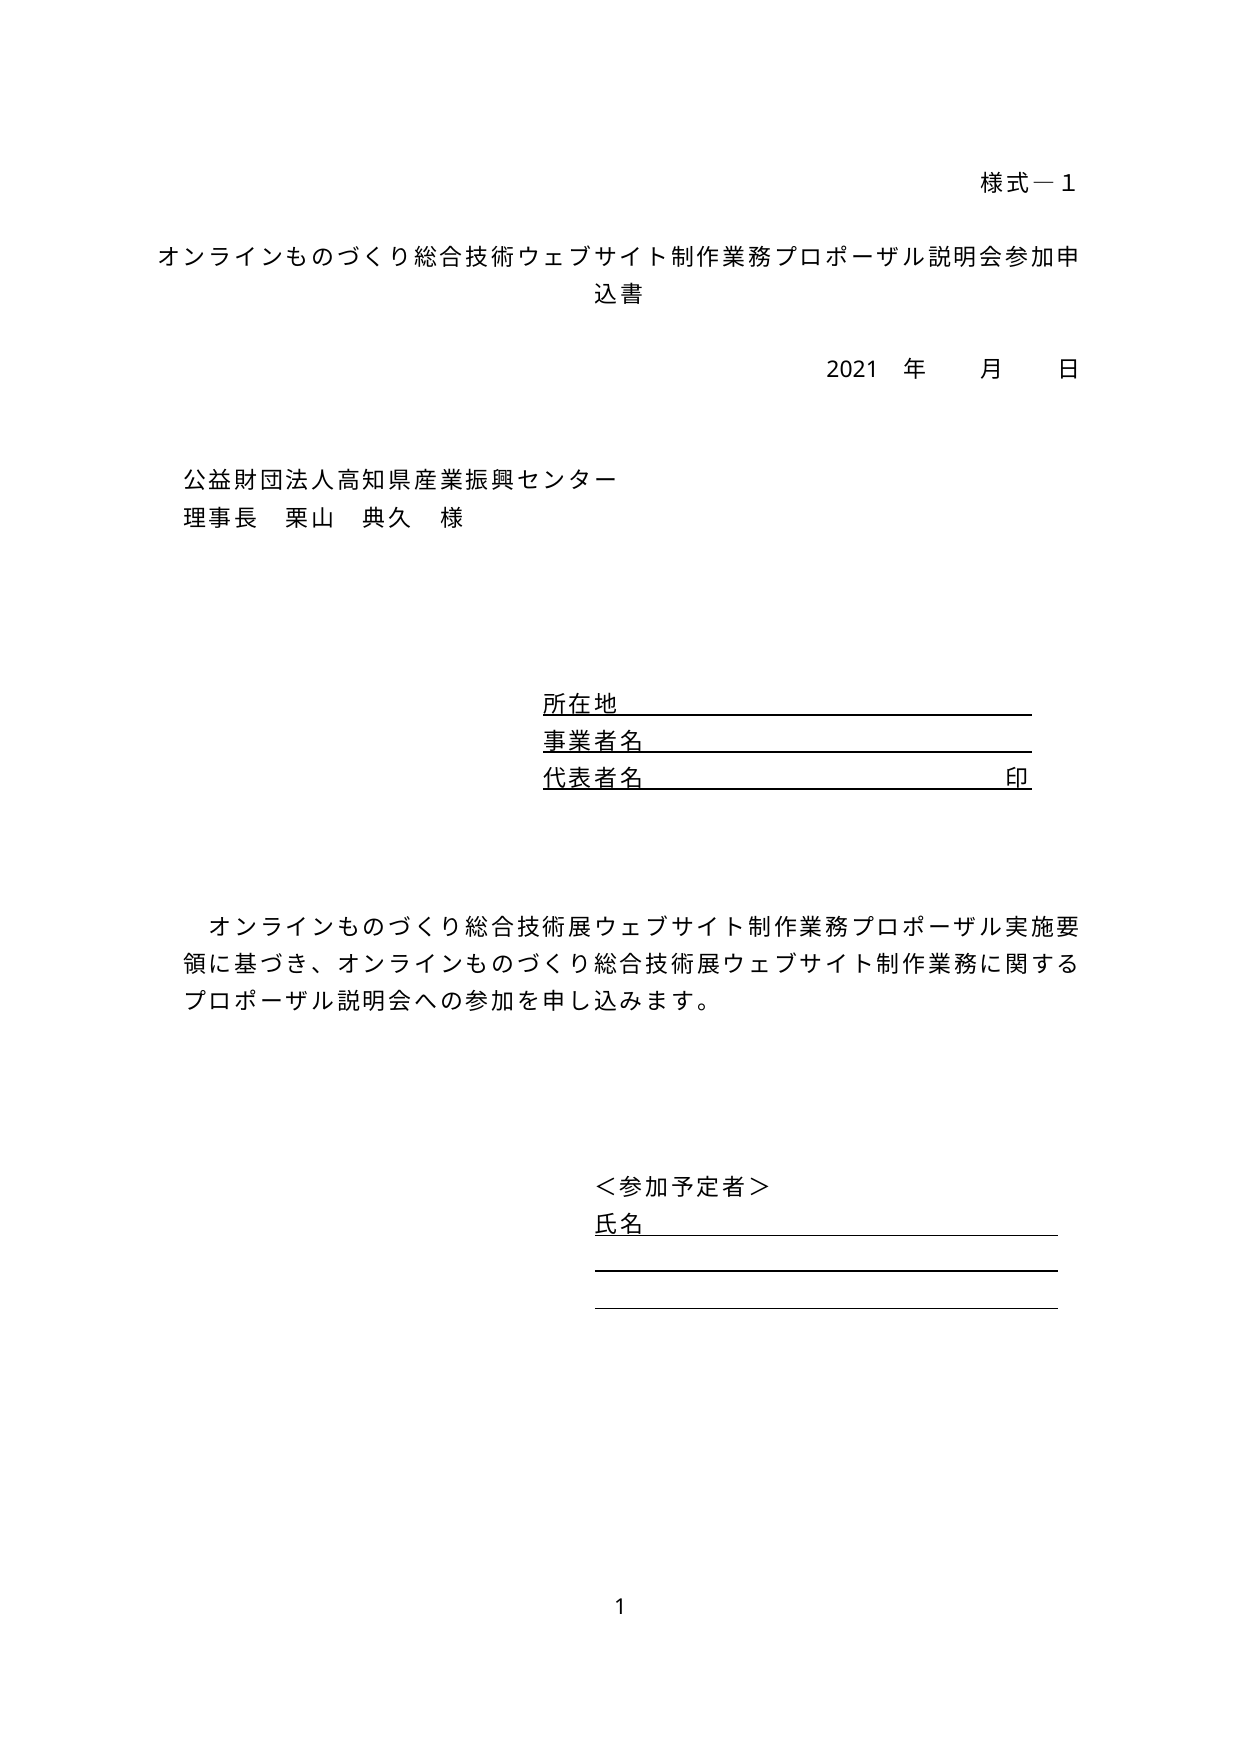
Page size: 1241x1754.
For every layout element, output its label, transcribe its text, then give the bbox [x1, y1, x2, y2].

text 理事長 栗山 典久 様 [157, 497, 1083, 535]
text ＜参加予定者＞ [157, 1167, 1083, 1204]
text 代表者名 印 [157, 758, 1083, 795]
text 2021年 月 日 [157, 349, 1083, 386]
text 氏名 [157, 1204, 1083, 1241]
text オンラインものづくり総合技術展ウェブサイト制作業務プロポーザル実施要領に基づき、オンラインものづくり総合技術展ウェブサイト制作業務に関するプロポーザル説明会への参加を申し込みます。 [172, 907, 1083, 1018]
text オンラインものづくり総合技術ウェブサイト制作業務プロポーザル説明会参加申込書 [157, 237, 1083, 312]
text 所在地 [157, 683, 1083, 721]
text 公益財団法人高知県産業振興センター [157, 460, 1083, 497]
text 様式―１ [157, 163, 1083, 200]
text 事業者名 [157, 721, 1083, 758]
